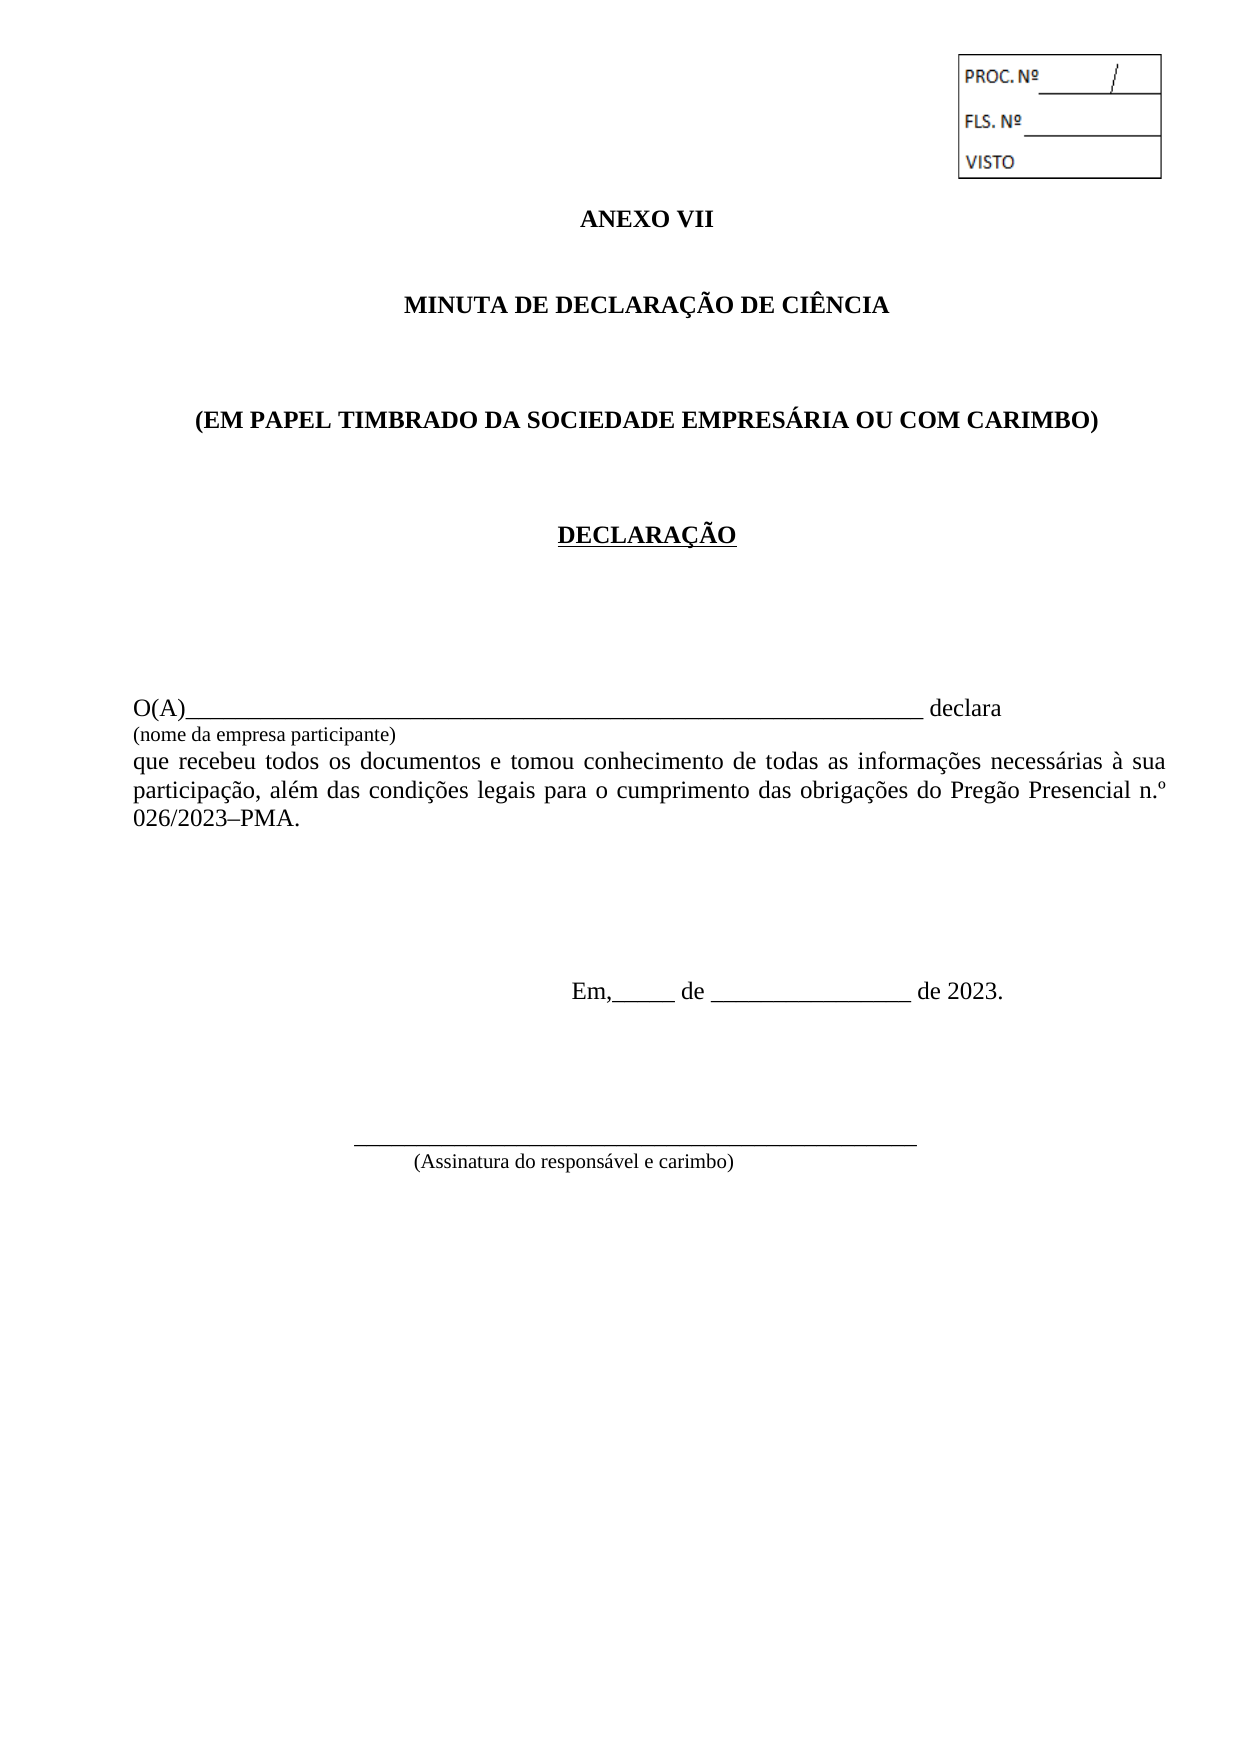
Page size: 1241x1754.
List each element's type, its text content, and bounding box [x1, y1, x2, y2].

text (Assinatura do responsável e carimbo) [133, 1149, 1161, 1173]
text _____________________________________________ [340, 1120, 1161, 1149]
picture [958, 54, 1162, 179]
text que recebeu todos os documentos e tomou conhecimento de todas as informações necessárias à sua participação, além das condições legais para o cumprimento das obrigações do Pregão Presencial n.º 026/2023–PMA. [133, 746, 1166, 832]
text (EM PAPEL TIMBRADO DA SOCIEDADE EMPRESÁRIA OU COM CARIMBO) [133, 406, 1161, 434]
text O(A)___________________________________________________________ declara [133, 693, 1161, 722]
text Em,_____ de ________________ de 2023. [133, 976, 1161, 1005]
subtitle DECLARAÇÃO [133, 521, 1161, 549]
text ANEXO VII [133, 204, 1161, 233]
text MINUTA DE DECLARAÇÃO DE CIÊNCIA [133, 291, 1161, 319]
text (nome da empresa participante) [133, 722, 1161, 746]
